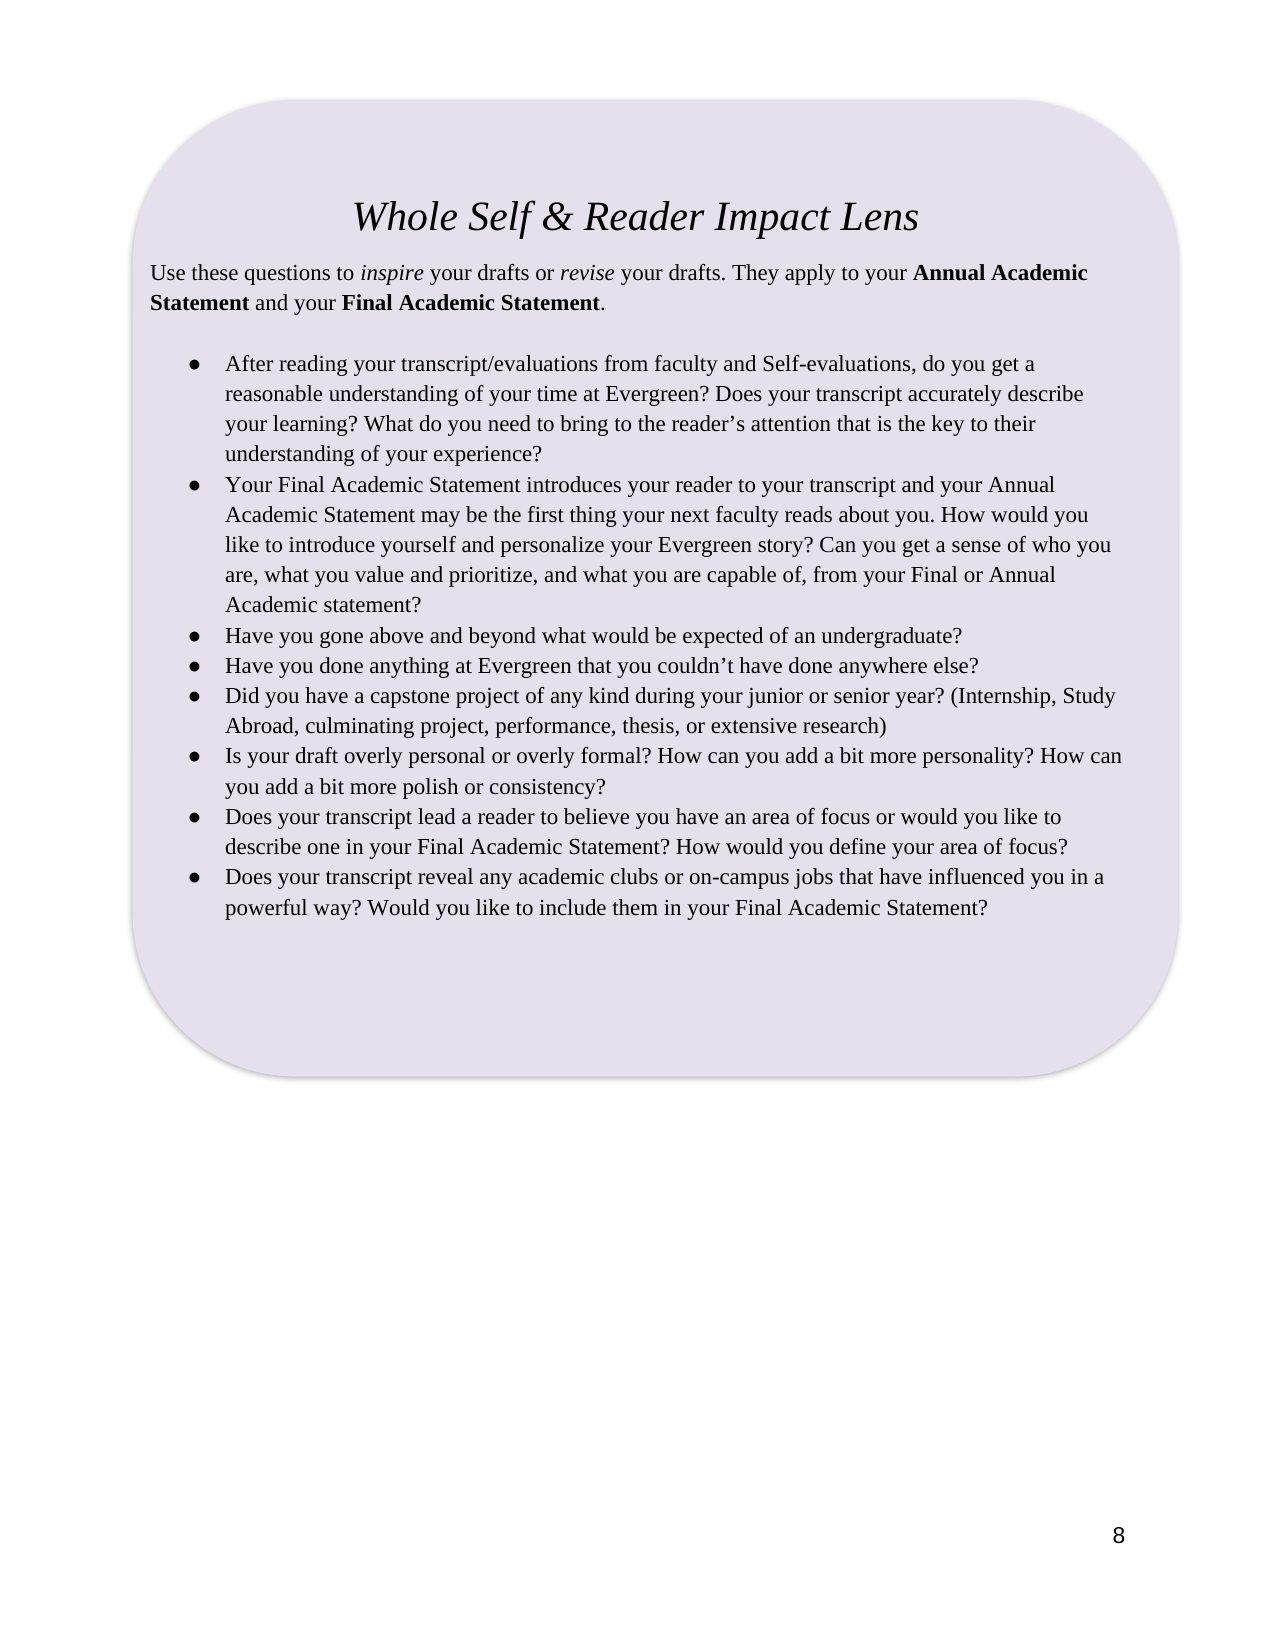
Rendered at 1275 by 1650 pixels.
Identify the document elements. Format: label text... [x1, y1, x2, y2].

list Does your transcript lead a reader to believe you have an area of focus or would you like to describe one in your Final Academic Statement? How would you define your area of focus? [187, 803, 1125, 859]
list Have you done anything at Evergreen that you couldn’t have done anywhere else? [187, 652, 1125, 678]
list Does your transcript reveal any academic clubs or on-campus jobs that have influenced you in a powerful way? Would you like to include them in your Final Academic Statement? [187, 863, 1125, 920]
subtitle Whole Self & Reader Impact Lens [150, 192, 1125, 239]
list Did you have a capstone project of any kind during your junior or senior year? (Internship, Study Abroad, culminating project, performance, thesis, or extensive research) [187, 682, 1125, 739]
text Use these questions to inspire your drafts or revise your drafts. They apply to your Annual Academic Statement and your Final Academic Statement. [150, 259, 1125, 316]
list Is your draft overly personal or overly formal? How can you add a bit more personality? How can you add a bit more polish or consistency? [187, 743, 1125, 799]
list After reading your transcript/evaluations from faculty and Self-evaluations, do you get a reasonable understanding of your time at Evergreen? Does your transcript accurately describe your learning? What do you need to bring to the reader’s attention that is the key to their understanding of your experience? [187, 350, 1125, 467]
list Your Final Academic Statement introduces your reader to your transcript and your Annual Academic Statement may be the first thing your next faculty reads about you. How would you like to introduce yourself and personalize your Evergreen story? Can you get a sense of who you are, what you value and prioritize, and what you are capable of, from your Final or Annual Academic statement? [187, 471, 1125, 618]
list Have you gone above and beyond what would be expected of an undergraduate? [187, 622, 1125, 648]
